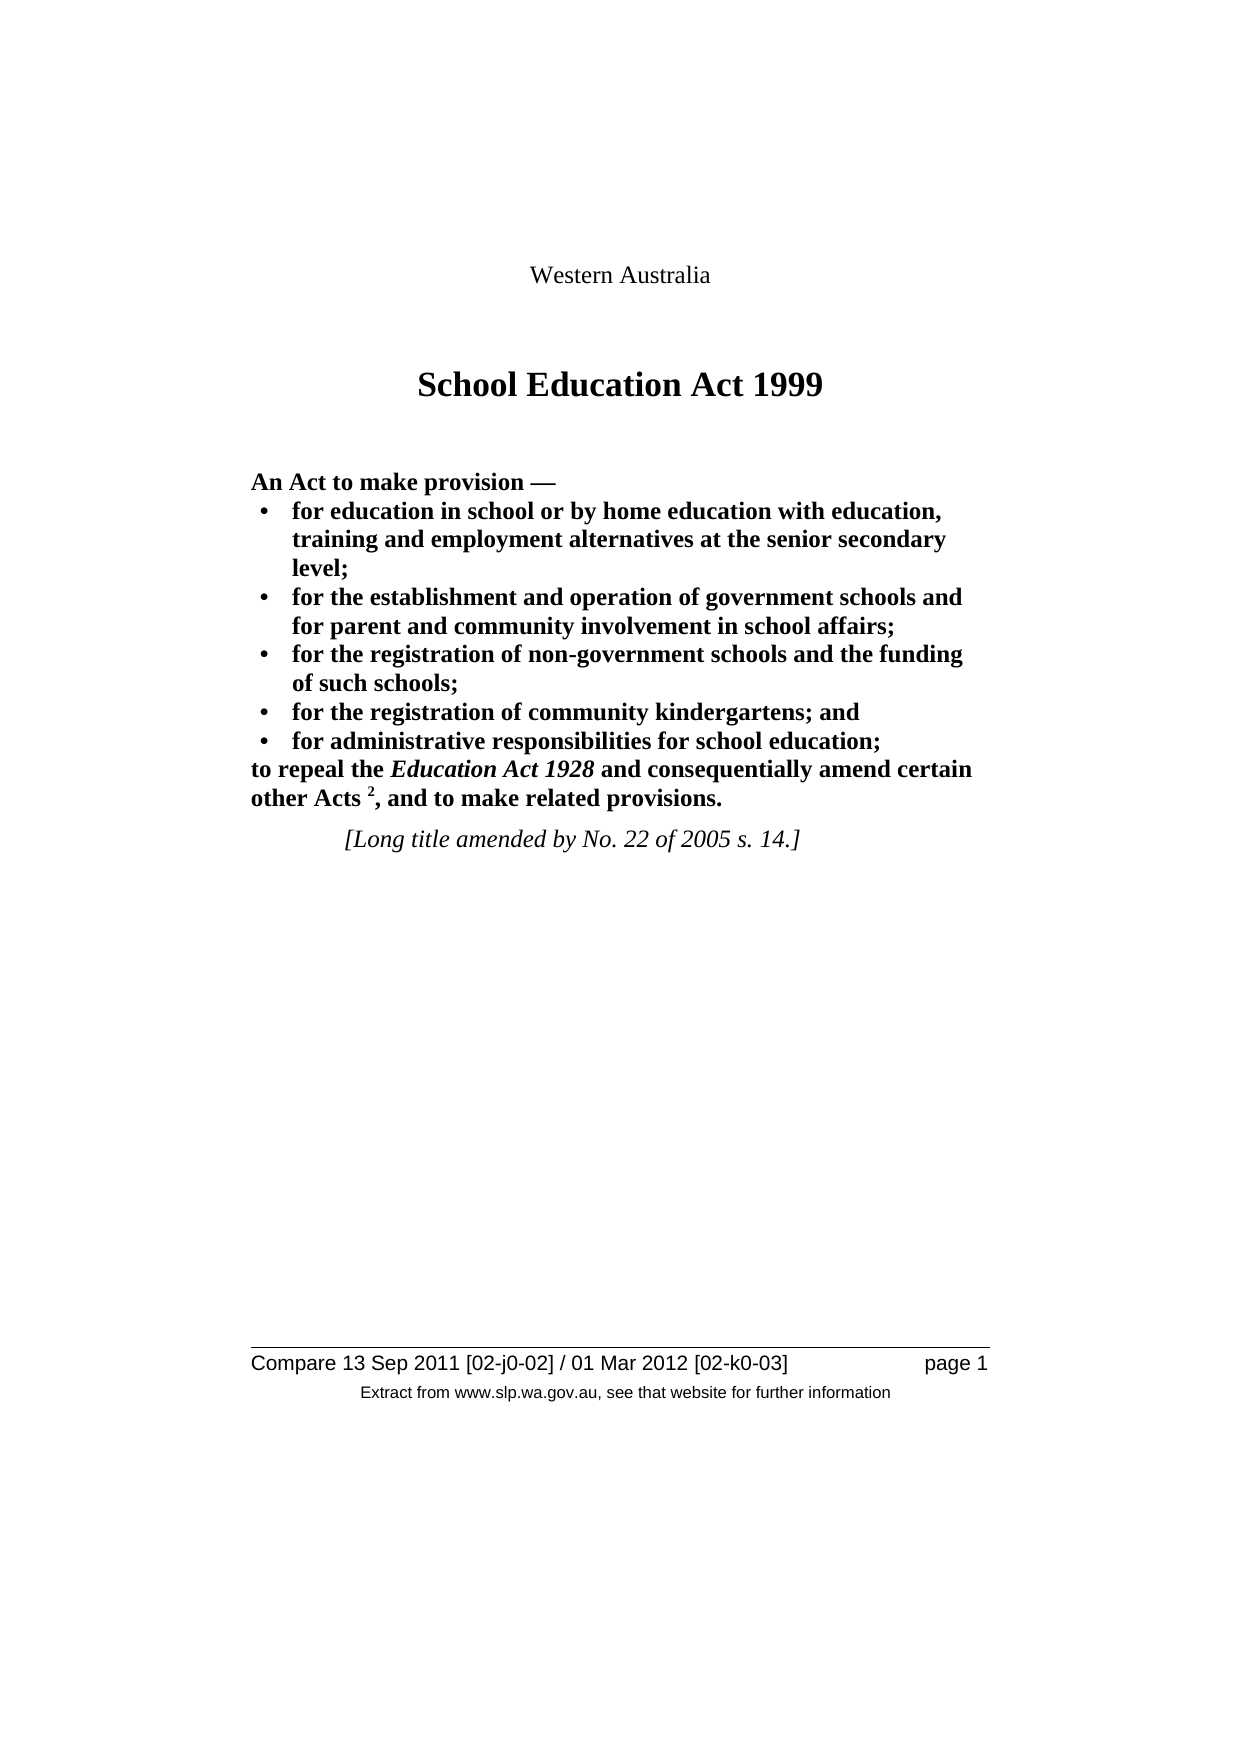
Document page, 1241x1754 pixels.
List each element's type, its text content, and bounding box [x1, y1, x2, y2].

title • for the registration of non-government schools and the funding of such schools; [251, 639, 990, 697]
title • for administrative responsibilities for school education; [251, 726, 990, 754]
text School Education Act 1999 [251, 364, 990, 404]
title • for the establishment and operation of government schools and for parent and community involvement in school affairs; [251, 582, 990, 639]
title • for the registration of community kindergartens; and [251, 697, 990, 726]
title [Long title amended by No. 22 of 2005 s. 14.] [251, 824, 990, 853]
text Western Australia [251, 260, 990, 289]
title to repeal the Education Act 1928 and consequentially amend certain other Acts 2, and to make related provisions. [251, 754, 990, 812]
title • for education in school or by home education with education, training and employment alternatives at the senior secondary level; [251, 496, 990, 582]
title An Act to make provision — [251, 467, 990, 496]
